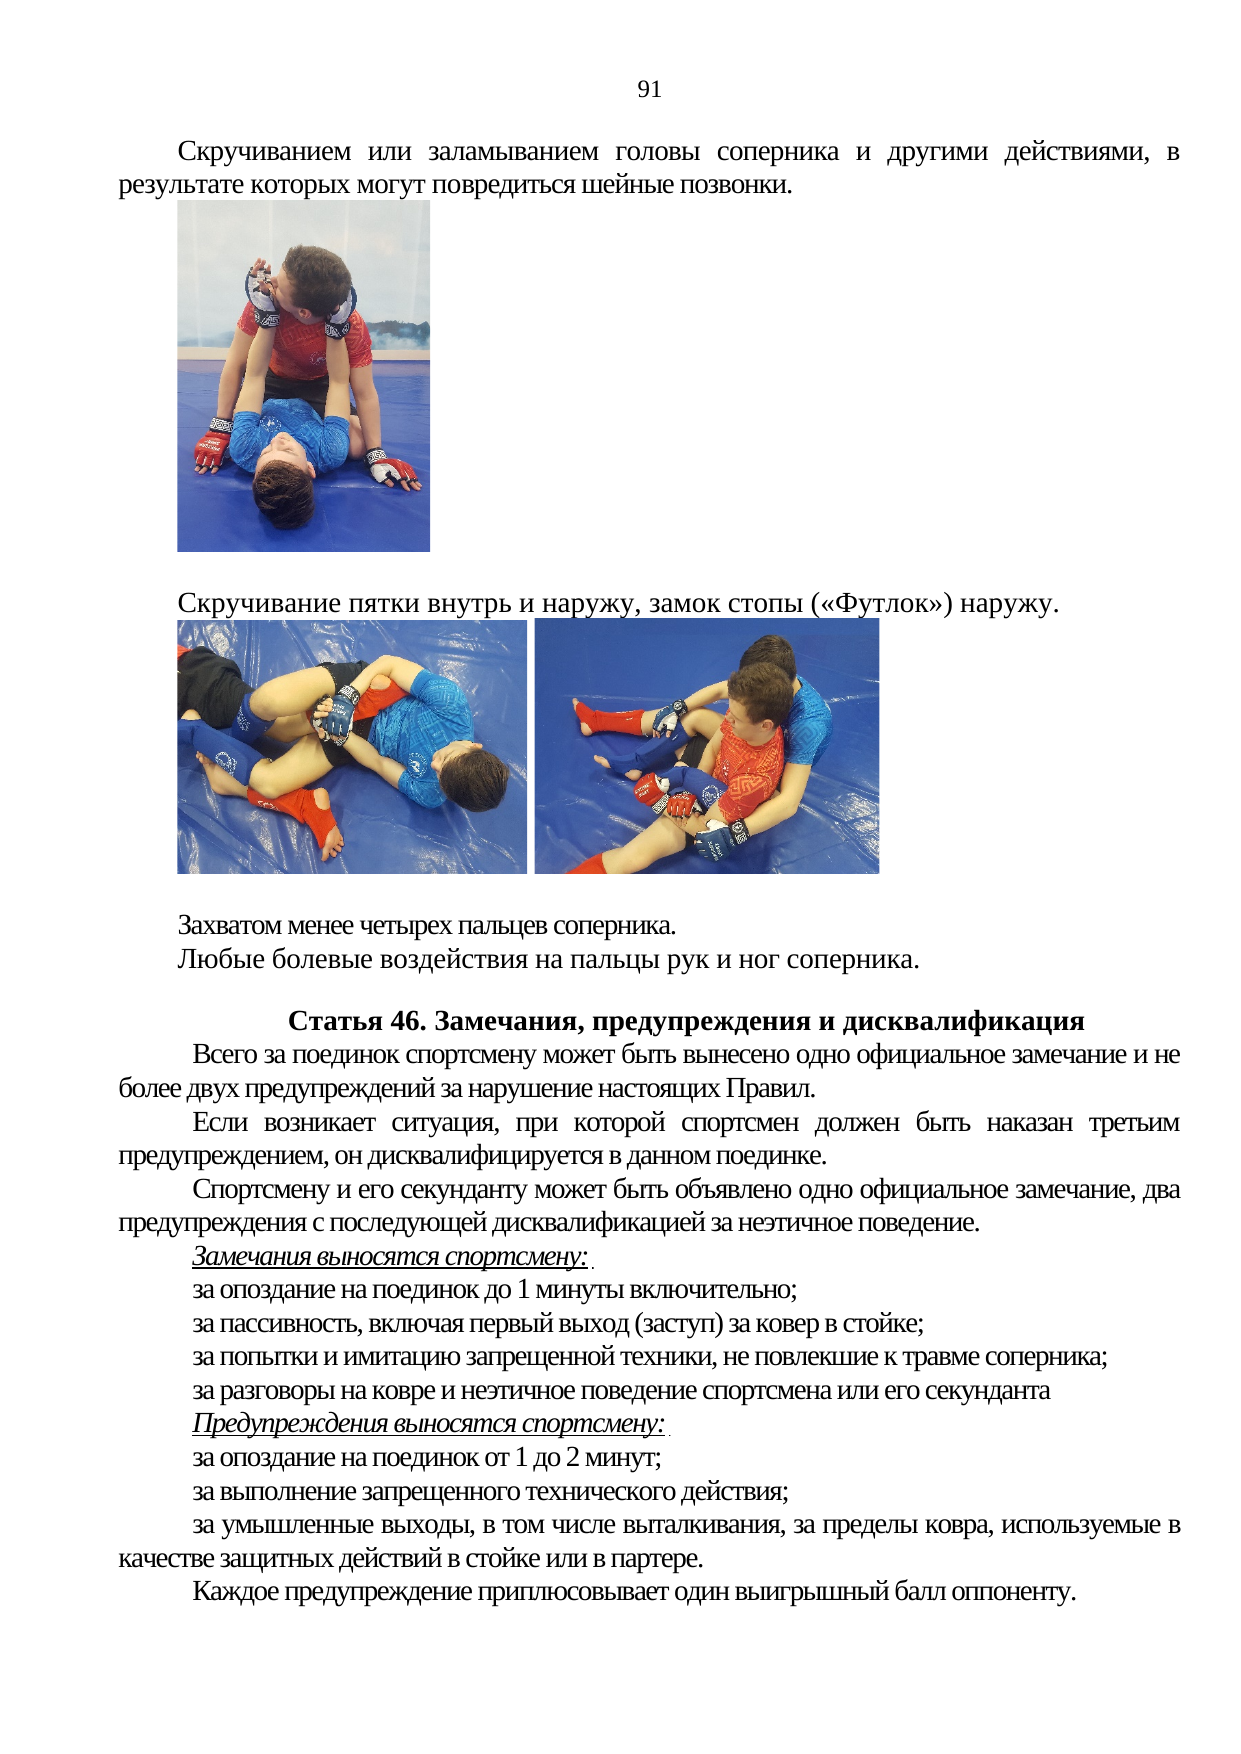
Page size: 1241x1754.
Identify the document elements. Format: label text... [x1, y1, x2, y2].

text за разговоры на ковре и неэтичное поведение спортсмена или его секунданта [118, 1372, 1181, 1406]
text за пассивность, включая первый выход (заступ) за ковер в стойке; [118, 1305, 1181, 1338]
text Если возникает ситуация, при которой спортсмен должен быть наказан третьим предупреждением, он дисквалифицируется в данном поединке. [118, 1104, 1181, 1171]
text за опоздание на поединок до 1 минуты включительно; [118, 1271, 1181, 1305]
text Всего за поединок спортсмену может быть вынесено одно официальное замечание и не более двух предупреждений за нарушение настоящих Правил. [118, 1037, 1181, 1104]
text Статья 46. Замечания, предупреждения и дисквалификация [118, 1003, 1181, 1037]
text за опоздание на поединок от 1 до 2 минут; [118, 1439, 1181, 1473]
text Захватом менее четырех пальцев соперника. [118, 907, 1181, 941]
picture [177, 620, 528, 874]
text за выполнение запрещенного технического действия; [118, 1473, 1181, 1506]
picture [534, 618, 880, 874]
text Предупреждения выносятся спортсмену: [118, 1406, 1181, 1439]
text Спортсмену и его секунданту может быть объявлено одно официальное замечание, два предупреждения с последующей дисквалификацией за неэтичное поведение. [118, 1171, 1181, 1238]
text за умышленные выходы, в том числе выталкивания, за пределы ковра, используемые в качестве защитных действий в стойке или в партере. [118, 1506, 1181, 1573]
picture [177, 200, 431, 552]
text Скручивание пятки внутрь и наружу, замок стопы («Футлок») наружу. [118, 585, 1181, 619]
text Любые болевые воздействия на пальцы рук и ног соперника. [118, 941, 1181, 974]
text Каждое предупреждение приплюсовывает один выигрышный балл оппоненту. [118, 1573, 1181, 1607]
text Замечания выносятся спортсмену: [118, 1238, 1181, 1271]
text Скручиванием или заламыванием головы соперника и другими действиями, в результате которых могут повредиться шейные позвонки. [118, 133, 1181, 200]
text за попытки и имитацию запрещенной техники, не повлекшие к травме соперника; [118, 1338, 1181, 1372]
